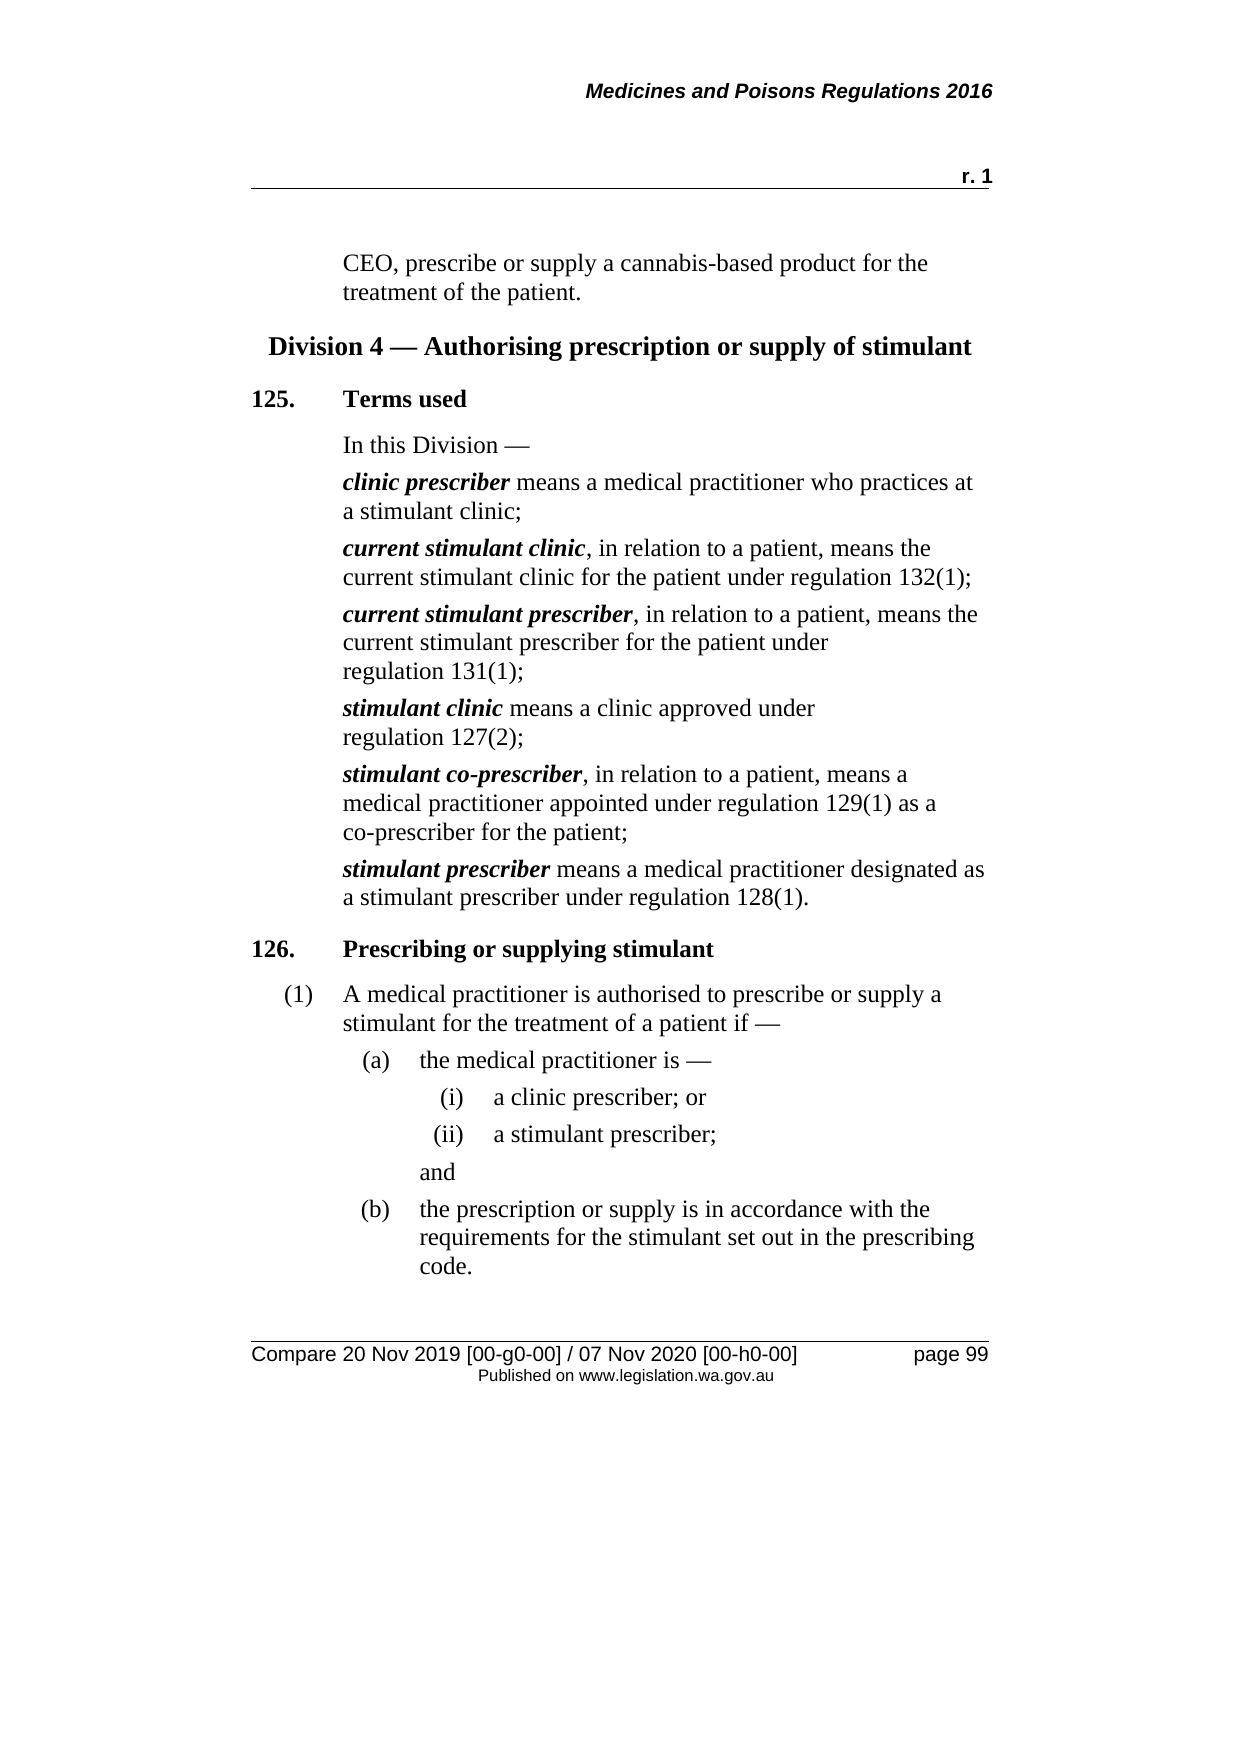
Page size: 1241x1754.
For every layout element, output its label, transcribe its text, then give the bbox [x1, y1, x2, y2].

text In this Division — [251, 430, 989, 459]
text stimulant clinic means a clinic approved under regulation 127(2); [251, 693, 989, 751]
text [251, 248, 989, 306]
text stimulant co-prescriber, in relation to a patient, means a medical practitioner appointed under regulation 129(1) as a co-prescriber for the patient; [251, 759, 989, 845]
text and [251, 1157, 989, 1185]
text (1) A medical practitioner is authorised to prescribe or supply a stimulant for the treatment of a patient if — [251, 979, 989, 1037]
text (i) a clinic prescriber; or [251, 1082, 989, 1111]
text (a) the medical practitioner is — [251, 1045, 989, 1074]
subtitle 126. Prescribing or supplying stimulant [251, 934, 989, 963]
text (b) the prescription or supply is in accordance with the requirements for the stimulant set out in the prescribing code. [251, 1194, 989, 1280]
subtitle Division 4 — Authorising prescription or supply of stimulant [251, 331, 989, 362]
subtitle 125. Terms used [251, 384, 989, 413]
text clinic prescriber means a medical practitioner who practices at a stimulant clinic; [251, 467, 989, 524]
text current stimulant clinic, in relation to a patient, means the current stimulant clinic for the patient under regulation 132(1); [251, 533, 989, 590]
text (ii) a stimulant prescriber; [251, 1119, 989, 1148]
text current stimulant prescriber, in relation to a patient, means the current stimulant prescriber for the patient under regulation 131(1); [251, 599, 989, 685]
text stimulant prescriber means a medical practitioner designated as a stimulant prescriber under regulation 128(1). [251, 854, 989, 911]
